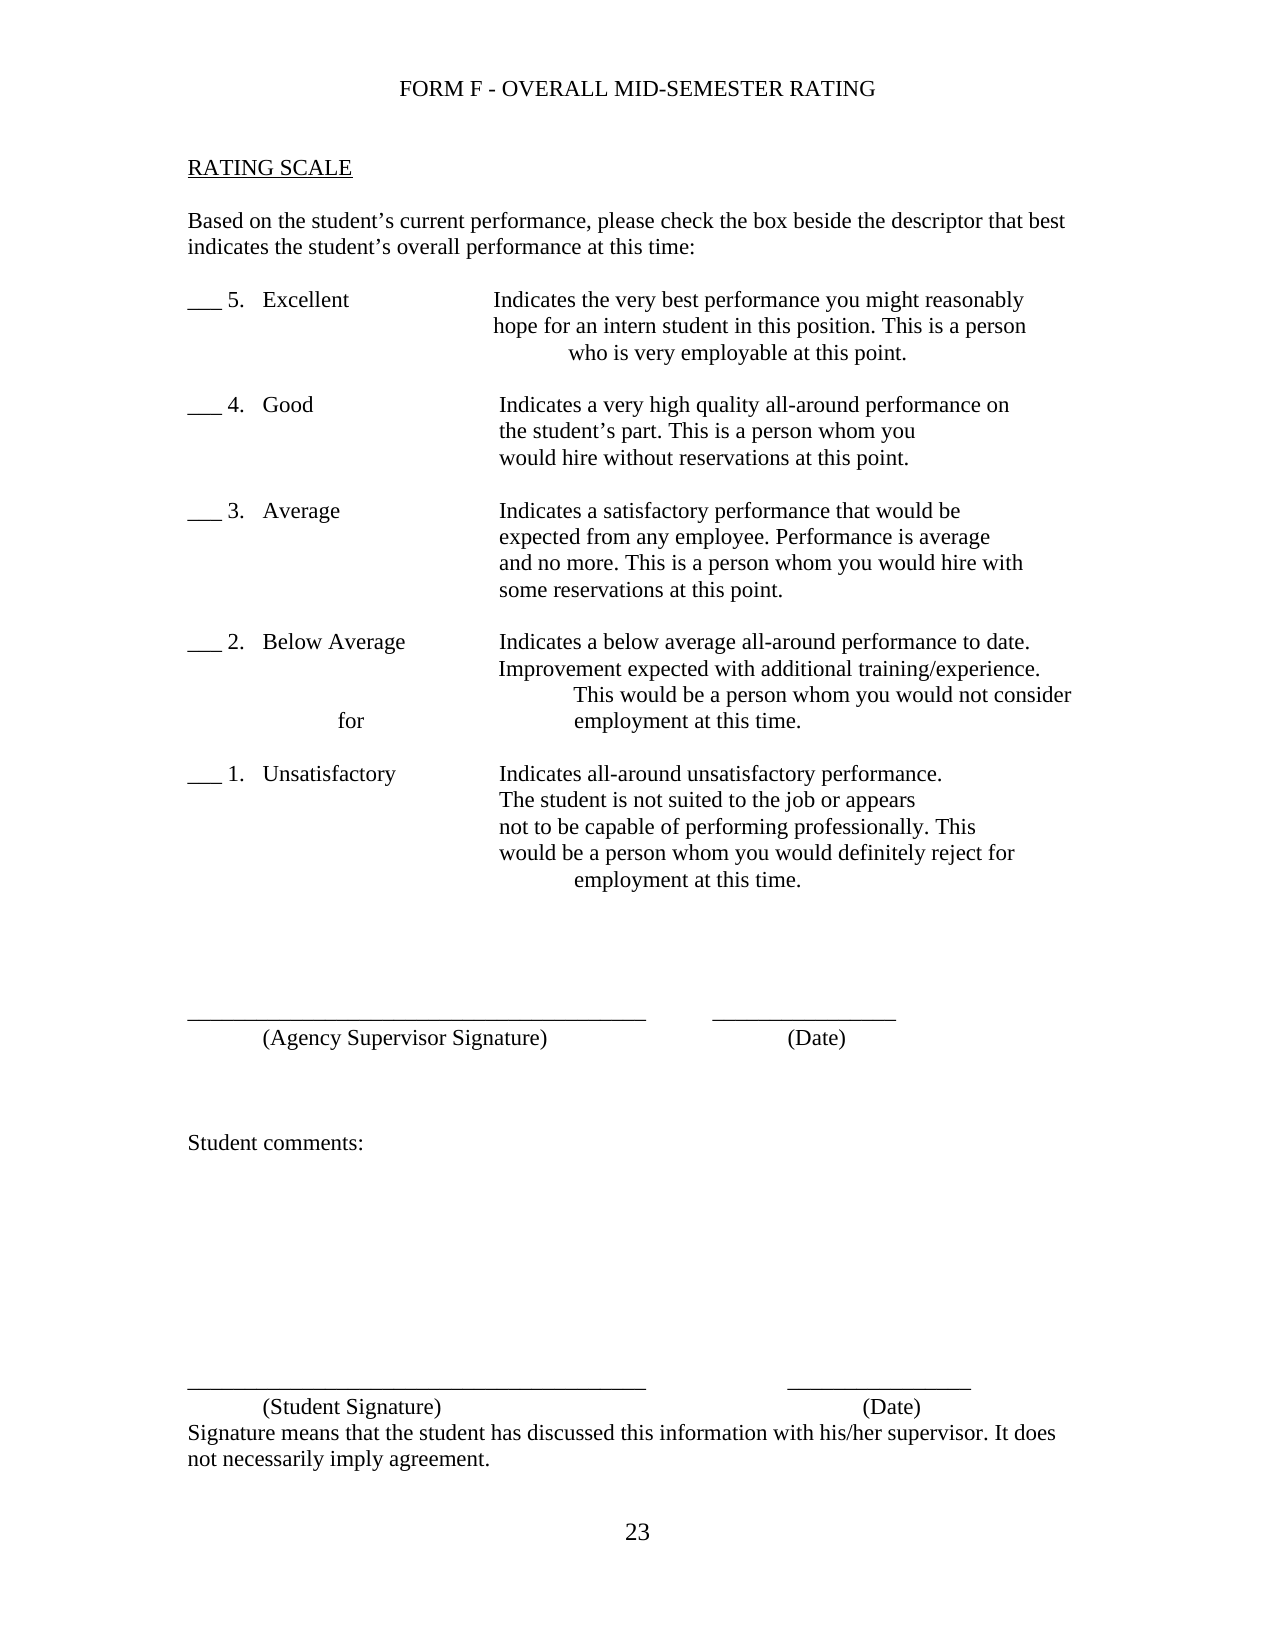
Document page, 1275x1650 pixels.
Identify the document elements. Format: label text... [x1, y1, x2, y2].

text expected from any employee. Performance is average [187, 523, 1087, 549]
text ___ 5. Excellent Indicates the very best performance you might reasonably [187, 286, 1087, 312]
text some reservations at this point. [187, 576, 1087, 602]
text and no more. This is a person whom you would hire with [187, 549, 1087, 576]
text would be a person whom you would definitely reject for employment at this time. [187, 839, 1087, 892]
text the student’s part. This is a person whom you [187, 418, 1087, 444]
text not to be capable of performing professionally. This [187, 813, 1087, 839]
text The student is not suited to the job or appears [187, 787, 1087, 813]
text hope for an intern student in this position. This is a person who is very employable at this point. [337, 312, 1087, 365]
text (Agency Supervisor Signature) (Date) [187, 1024, 1087, 1050]
text ___ 3. Average Indicates a satisfactory performance that would be [187, 497, 1087, 523]
text ___ 4. Good Indicates a very high quality all-around performance on [187, 391, 1087, 418]
text Signature means that the student has discussed this information with his/her supervisor. It does not necessarily imply agreement. [187, 1419, 1087, 1472]
text ________________________________________ ________________ [187, 1366, 1087, 1393]
text Improvement expected with additional training/experience. This would be a person whom you would not consider for employment at this time. [337, 655, 1087, 734]
text ________________________________________ ________________ [187, 997, 1087, 1024]
text FORM F - OVERALL MID-SEMESTER RATING [187, 75, 1087, 101]
text (Student Signature) (Date) [187, 1393, 1087, 1419]
text Student comments: [187, 1129, 1087, 1156]
text ___ 2. Below Average Indicates a below average all-around performance to date. [187, 628, 1087, 655]
text Based on the student’s current performance, please check the box beside the descriptor that best indicates the student’s overall performance at this time: [187, 207, 1087, 259]
text RATING SCALE [187, 154, 1087, 180]
text would hire without reservations at this point. [187, 444, 1087, 470]
text ___ 1. Unsatisfactory Indicates all-around unsatisfactory performance. [187, 760, 1087, 787]
